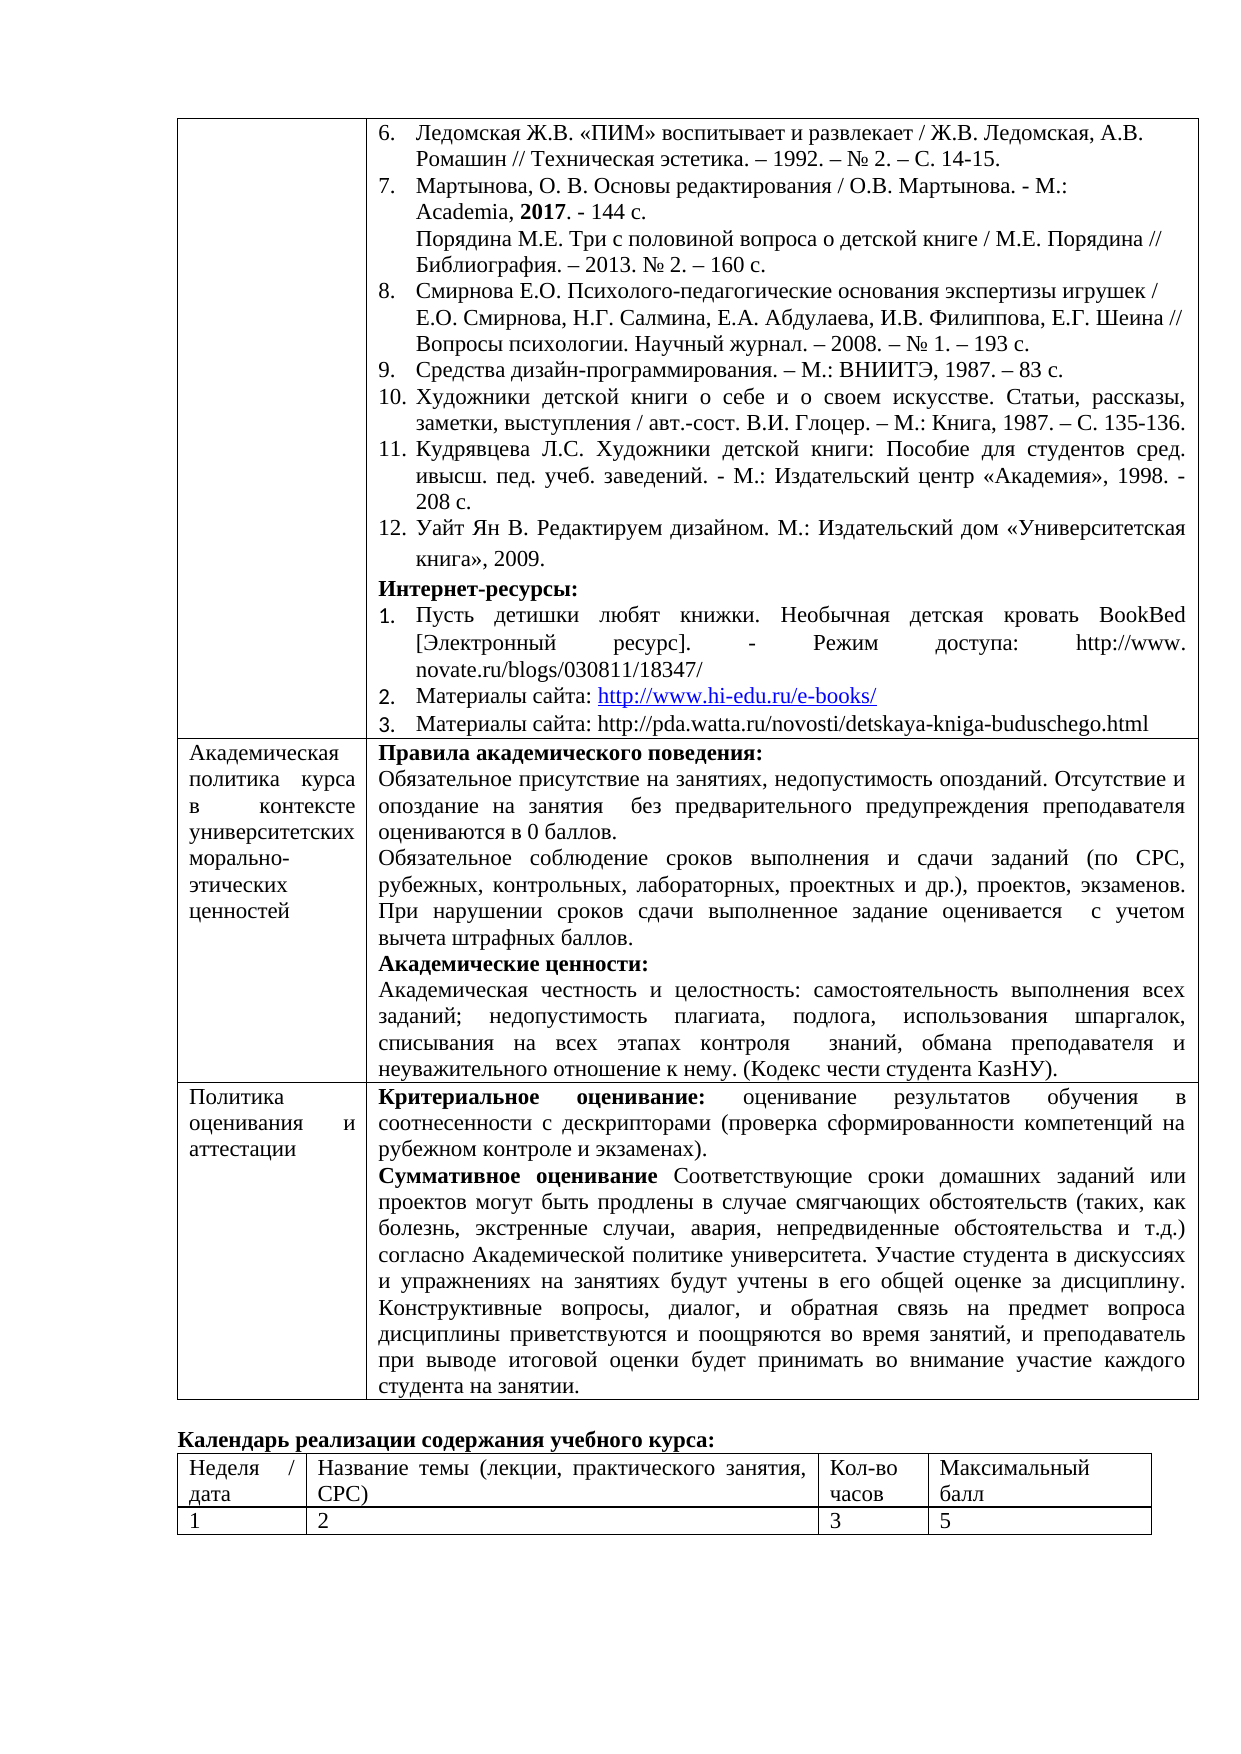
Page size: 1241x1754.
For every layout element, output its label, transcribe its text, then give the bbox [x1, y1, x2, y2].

table_header Кол-во часов [819, 1454, 928, 1506]
table_header Максимальный балл [929, 1454, 1151, 1506]
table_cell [178, 119, 366, 738]
table_cell 2 [307, 1508, 818, 1534]
table_cell 5 [929, 1508, 1151, 1534]
table_cell 3 [819, 1508, 928, 1534]
table_cell Политика оценивания и аттестации [178, 1083, 366, 1399]
table_cell Правила академического поведения: Обязательное присутствие на занятиях, недопустимость опозданий. Отсутствие и опоздание на занятия без предварительного предупреждения преподавателя оцениваются в 0 баллов. Обязательное соблюдение сроков выполнения и сдачи заданий (по СРС, рубежных, контрольных, лабораторных, проектных и др.), проектов, экзаменов. При нарушении сроков сдачи выполненное задание оценивается с учетом вычета штрафных баллов. Академические ценности: Академическая честность и целостность: самостоятельность выполнения всех заданий; недопустимость плагиата, подлога, использования шпаргалок, списывания на всех этапах контроля знаний, обмана преподавателя и неуважительного отношение к нему. (Кодекс чести студента КазНУ). [367, 739, 1198, 1082]
table_cell Критериальное оценивание: оценивание результатов обучения в соотнесенности с дескрипторами (проверка сформированности компетенций на рубежном контроле и экзаменах). Суммативное оценивание Соответствующие сроки домашних заданий или проектов могут быть продлены в случае смягчающих обстоятельств (таких, как болезнь, экстренные случаи, авария, непредвиденные обстоятельства и т.д.) согласно Академической политике университета. Участие студента в дискуссиях и упражнениях на занятиях будут учтены в его общей оценке за дисциплину. Конструктивные вопросы, диалог, и обратная связь на предмет вопроса дисциплины приветствуются и поощряются во время занятий, и преподаватель при выводе итоговой оценки будет принимать во внимание участие каждого студента на занятии. [367, 1083, 1198, 1399]
text Календарь реализации содержания учебного курса: [177, 1426, 1152, 1453]
table_header Название темы (лекции, практического занятия, СРС) [307, 1454, 818, 1506]
table_header Неделя / дата [178, 1454, 306, 1506]
table_cell Академическая политика курса в контексте университетских морально-этических ценностей [178, 739, 366, 1082]
table_cell 1 [178, 1508, 306, 1534]
